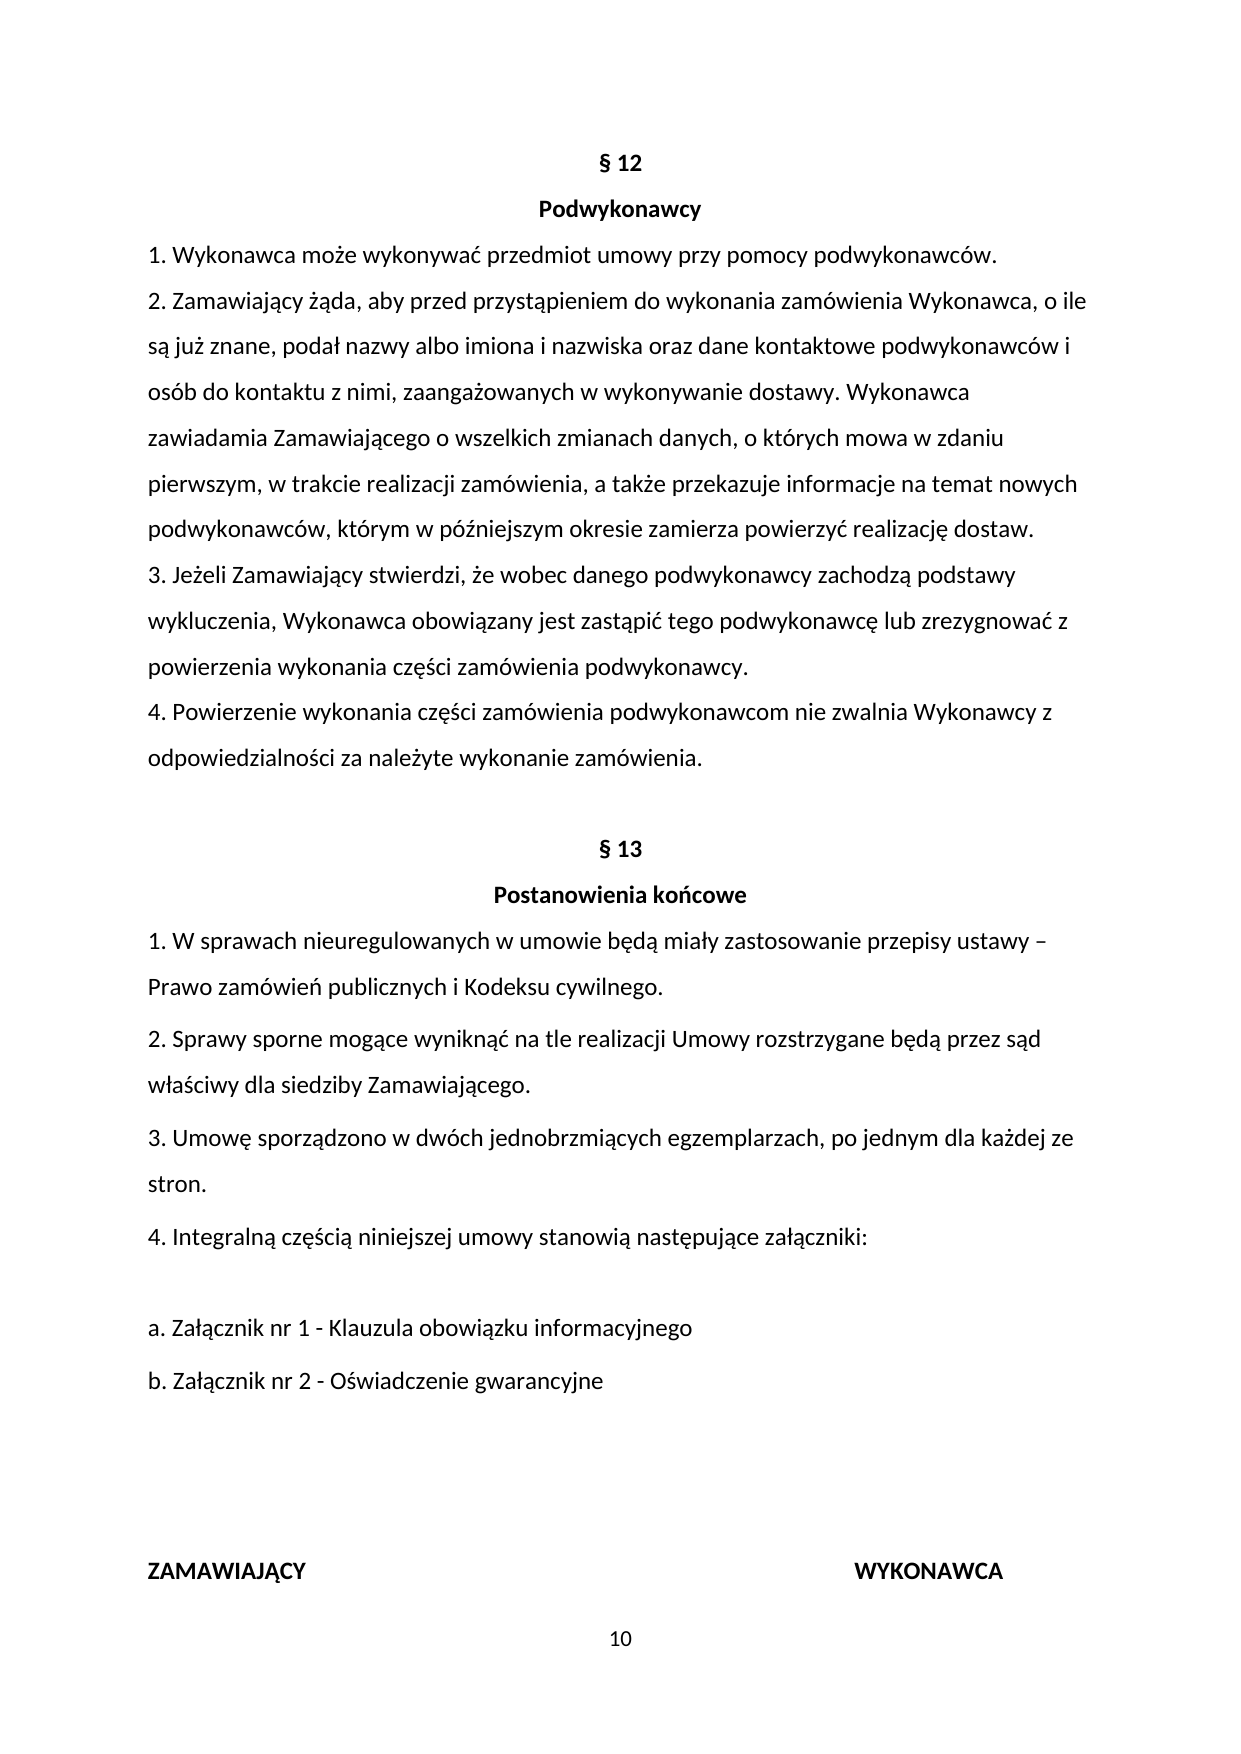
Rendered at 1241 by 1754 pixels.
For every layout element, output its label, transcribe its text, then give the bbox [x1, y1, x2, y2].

text 1. Wykonawca może wykonywać przedmiot umowy przy pomocy podwykonawców. [148, 239, 1093, 269]
text a. Załącznik nr 1 - Klauzula obowiązku informacyjnego [148, 1312, 1093, 1343]
text Postanowienia końcowe [148, 879, 1093, 910]
text § 13 [148, 833, 1093, 864]
text 3. Umowę sporządzono w dwóch jednobrzmiących egzemplarzach, po jednym dla każdej ze stron. [148, 1122, 1093, 1198]
text ZAMAWIAJĄCY WYKONAWCA [148, 1555, 1093, 1585]
text 4. Powierzenie wykonania części zamówienia podwykonawcom nie zwalnia Wykonawcy z odpowiedzialności za należyte wykonanie zamówienia. [148, 696, 1093, 773]
text § 12 [148, 148, 1093, 178]
text b. Załącznik nr 2 - Oświadczenie gwarancyjne [148, 1365, 1093, 1395]
text 4. Integralną częścią niniejszej umowy stanowią następujące załączniki: [148, 1221, 1093, 1251]
text 3. Jeżeli Zamawiający stwierdzi, że wobec danego podwykonawcy zachodzą podstawy wykluczenia, Wykonawca obowiązany jest zastąpić tego podwykonawcę lub zrezygnować z powierzenia wykonania części zamówienia podwykonawcy. [148, 559, 1093, 681]
text 2. Zamawiający żąda, aby przed przystąpieniem do wykonania zamówienia Wykonawca, o ile są już znane, podał nazwy albo imiona i nazwiska oraz dane kontaktowe podwykonawców i osób do kontaktu z nimi, zaangażowanych w wykonywanie dostawy. Wykonawca zawiadamia Zamawiającego o wszelkich zmianach danych, o których mowa w zdaniu pierwszym, w trakcie realizacji zamówienia, a także przekazuje informacje na temat nowych podwykonawców, którym w późniejszym okresie zamierza powierzyć realizację dostaw. [148, 285, 1093, 544]
text 1. W sprawach nieuregulowanych w umowie będą miały zastosowanie przepisy ustawy – Prawo zamówień publicznych i Kodeksu cywilnego. [148, 925, 1093, 1001]
text 2. Sprawy sporne mogące wyniknąć na tle realizacji Umowy rozstrzygane będą przez sąd właściwy dla siedziby Zamawiającego. [148, 1023, 1093, 1100]
text Podwykonawcy [148, 193, 1093, 224]
